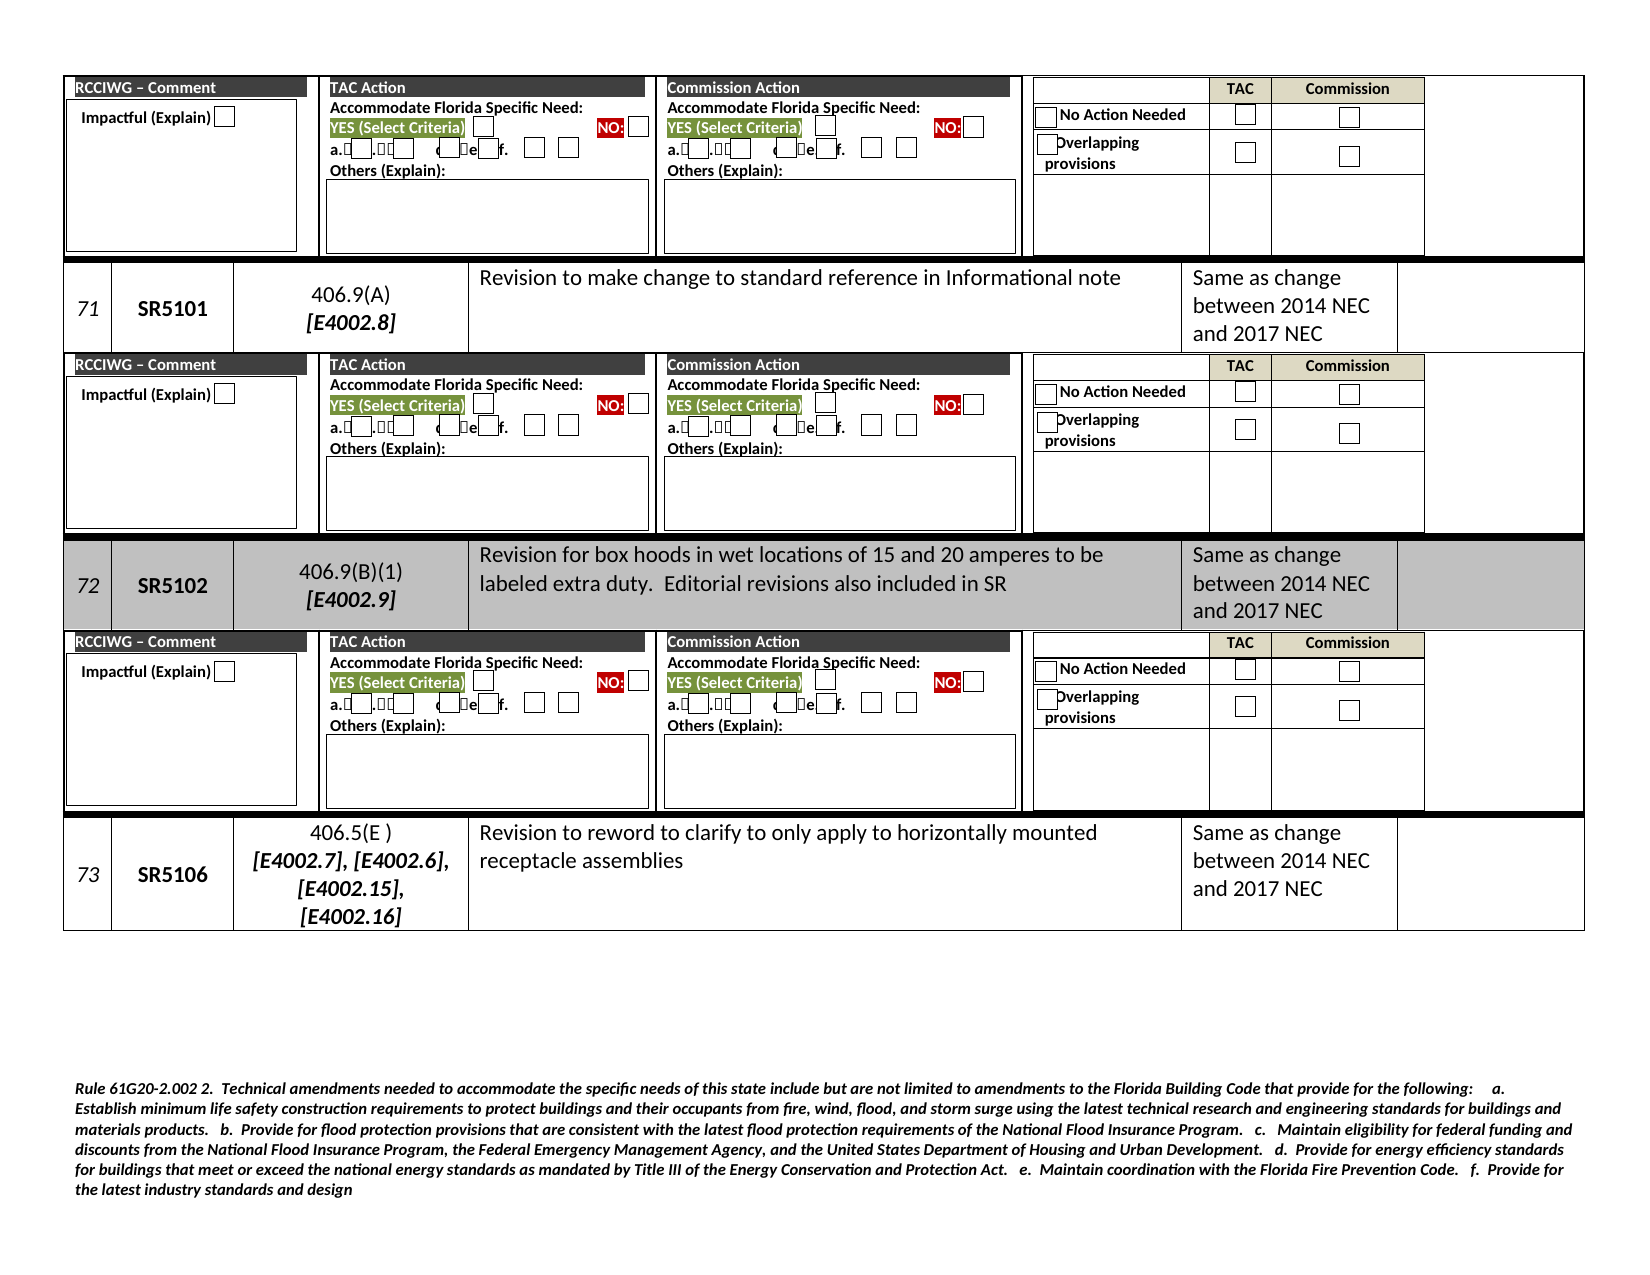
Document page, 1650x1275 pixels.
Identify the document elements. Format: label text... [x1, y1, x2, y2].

table_header [1034, 729, 1209, 810]
table_header [1398, 263, 1584, 352]
table_header Same as change between 2014 NEC and 2017 NEC [1182, 263, 1397, 352]
table_header [1398, 818, 1584, 930]
table_header [1425, 631, 1583, 811]
table_header SR5102 [112, 541, 233, 629]
table_header 406.9(B)(1) [E4002.9] [234, 541, 468, 629]
table_header Revision for box hoods in wet locations of 15 and 20 amperes to be labeled extra duty. Editorial revisions also included in SR [469, 541, 1181, 629]
table_header [1034, 685, 1209, 728]
table_header RCCIWG – Comment [65, 77, 318, 256]
table_header 73 [64, 818, 111, 930]
table_header SR5101 [112, 263, 233, 352]
table_header Revision to reword to clarify to only apply to horizontally mounted receptacle assemblies [469, 818, 1181, 930]
table_header [1210, 729, 1271, 810]
table_header Same as change between 2014 NEC and 2017 NEC [1182, 541, 1397, 629]
table_header [1023, 76, 1583, 256]
table_header 72 [64, 541, 111, 629]
table_header [1034, 659, 1209, 684]
table_header SR5106 [112, 818, 233, 930]
table_header [1034, 633, 1209, 657]
table_header TAC Action Accommodate Florida Specific Need: YES (Select Criteria) NO: a.b.c. d.e. f. Others (Explain): [320, 632, 655, 811]
table_header [1272, 729, 1424, 810]
table_header TAC Action Accommodate Florida Specific Need: YES (Select Criteria) NO: a.b.c. d.e. f. Others (Explain): [320, 354, 655, 533]
table_header Commission Action Accommodate Florida Specific Need: YES (Select Criteria) NO: a.b.c. d.e. f. Others (Explain): [657, 354, 1021, 533]
table_header [1272, 659, 1424, 684]
table_header RCCIWG – Comment [65, 632, 318, 811]
table_header [1023, 631, 1033, 811]
table_header Revision to make change to standard reference in Informational note [469, 263, 1181, 352]
table_header [1272, 685, 1424, 728]
table_header Commission Action Accommodate Florida Specific Need: YES (Select Criteria) NO: a.b.c. d.e. f. Others (Explain): [657, 77, 1021, 256]
table_header RCCIWG – Comment [65, 354, 318, 533]
table_header 71 [64, 263, 111, 352]
table_header [1210, 659, 1271, 684]
table_header TAC Action Accommodate Florida Specific Need: YES (Select Criteria) NO: a.b.c. d.e. f. Others (Explain): [320, 77, 655, 256]
table_header 406.5(E ) [E4002.7], [E4002.6], [E4002.15], [E4002.16] [234, 818, 468, 930]
table_header 406.9(A) [E4002.8] [234, 263, 468, 352]
table_header [1398, 541, 1584, 629]
table_header Same as change between 2014 NEC and 2017 NEC [1182, 818, 1397, 930]
table_header Commission Action Accommodate Florida Specific Need: YES (Select Criteria) NO: a.b.c. d.e. f. Others (Explain): [657, 632, 1021, 811]
table_header [1210, 685, 1271, 728]
table_header [1023, 353, 1583, 533]
